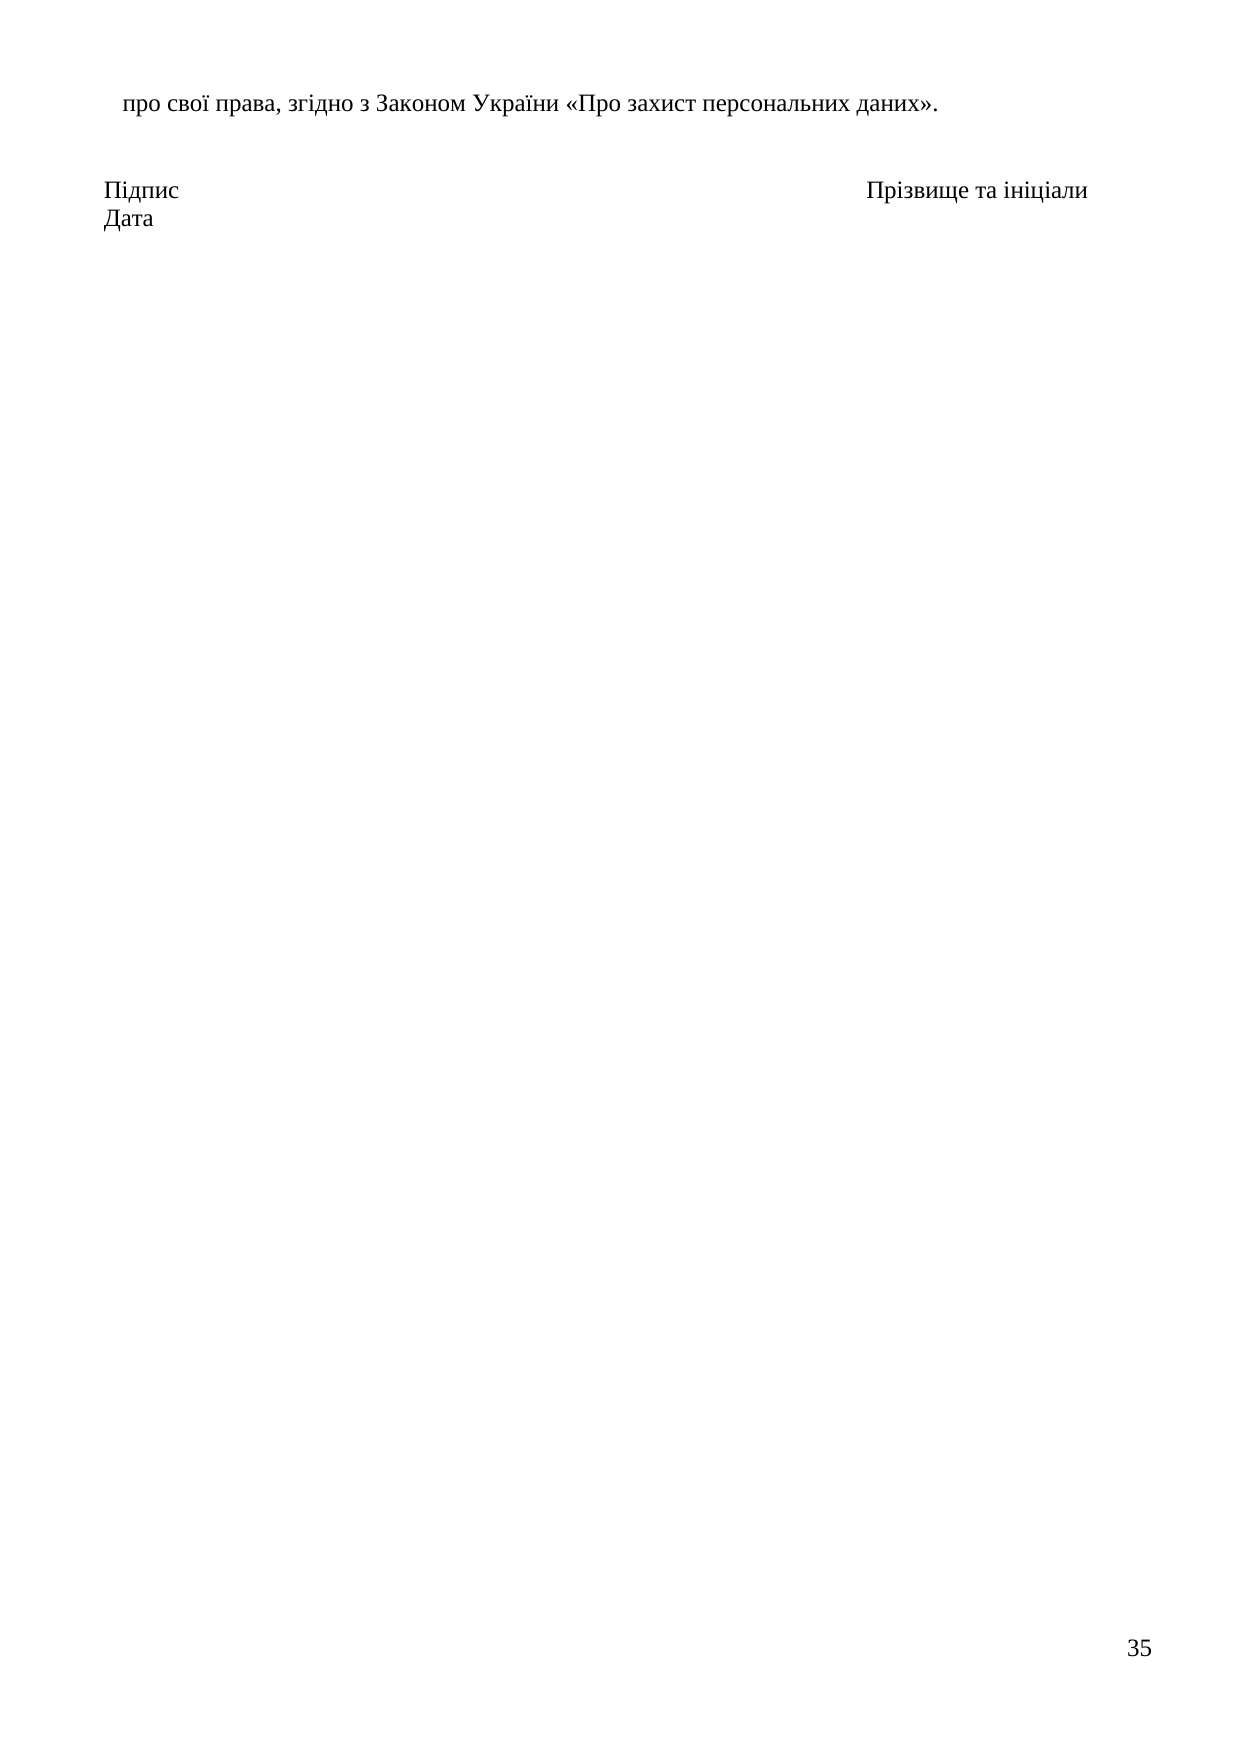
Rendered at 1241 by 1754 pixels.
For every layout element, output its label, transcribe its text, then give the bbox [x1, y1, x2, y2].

text Дата [103, 203, 1152, 232]
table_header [104, 89, 1189, 175]
text Підпис Прізвище та ініціали [103, 175, 1152, 203]
